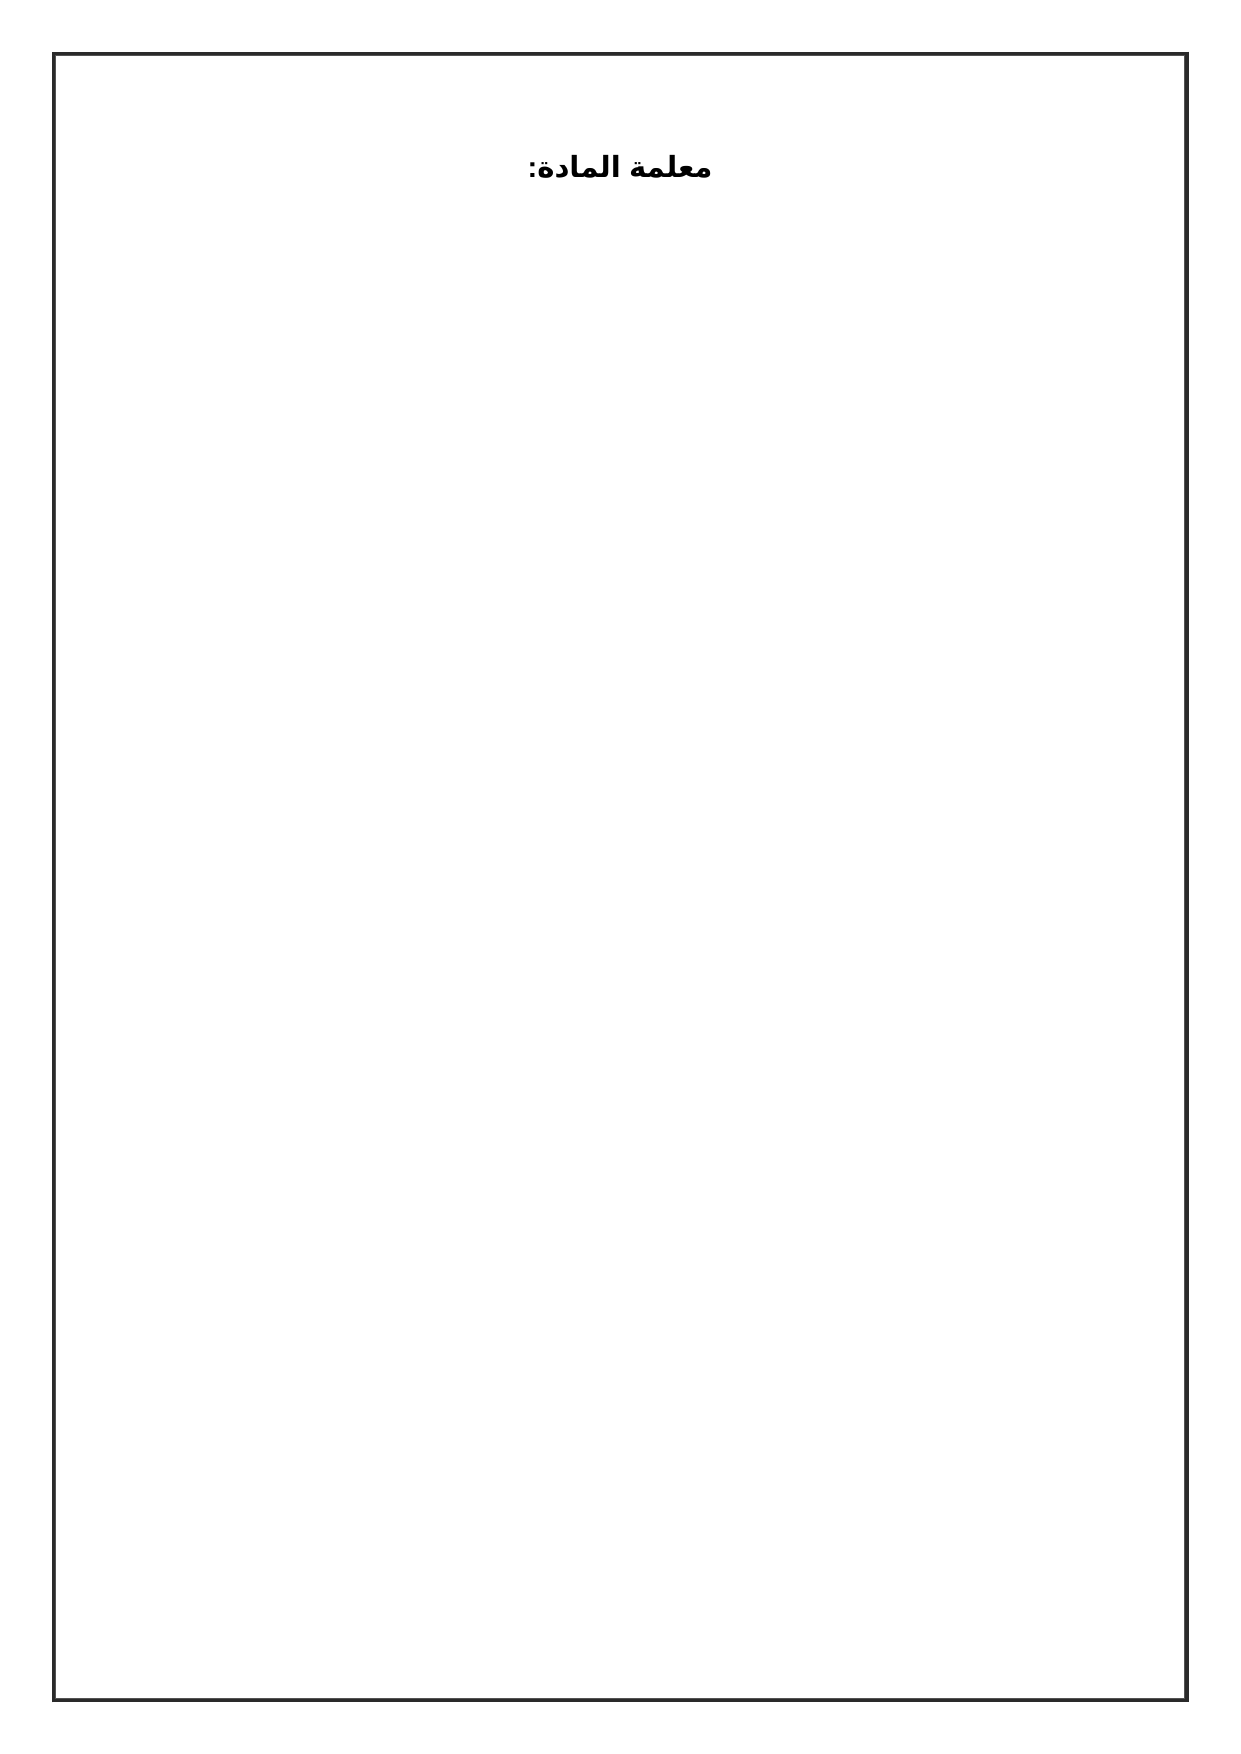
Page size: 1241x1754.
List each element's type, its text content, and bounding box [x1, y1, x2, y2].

text معلمة المادة: [187, 150, 1053, 183]
